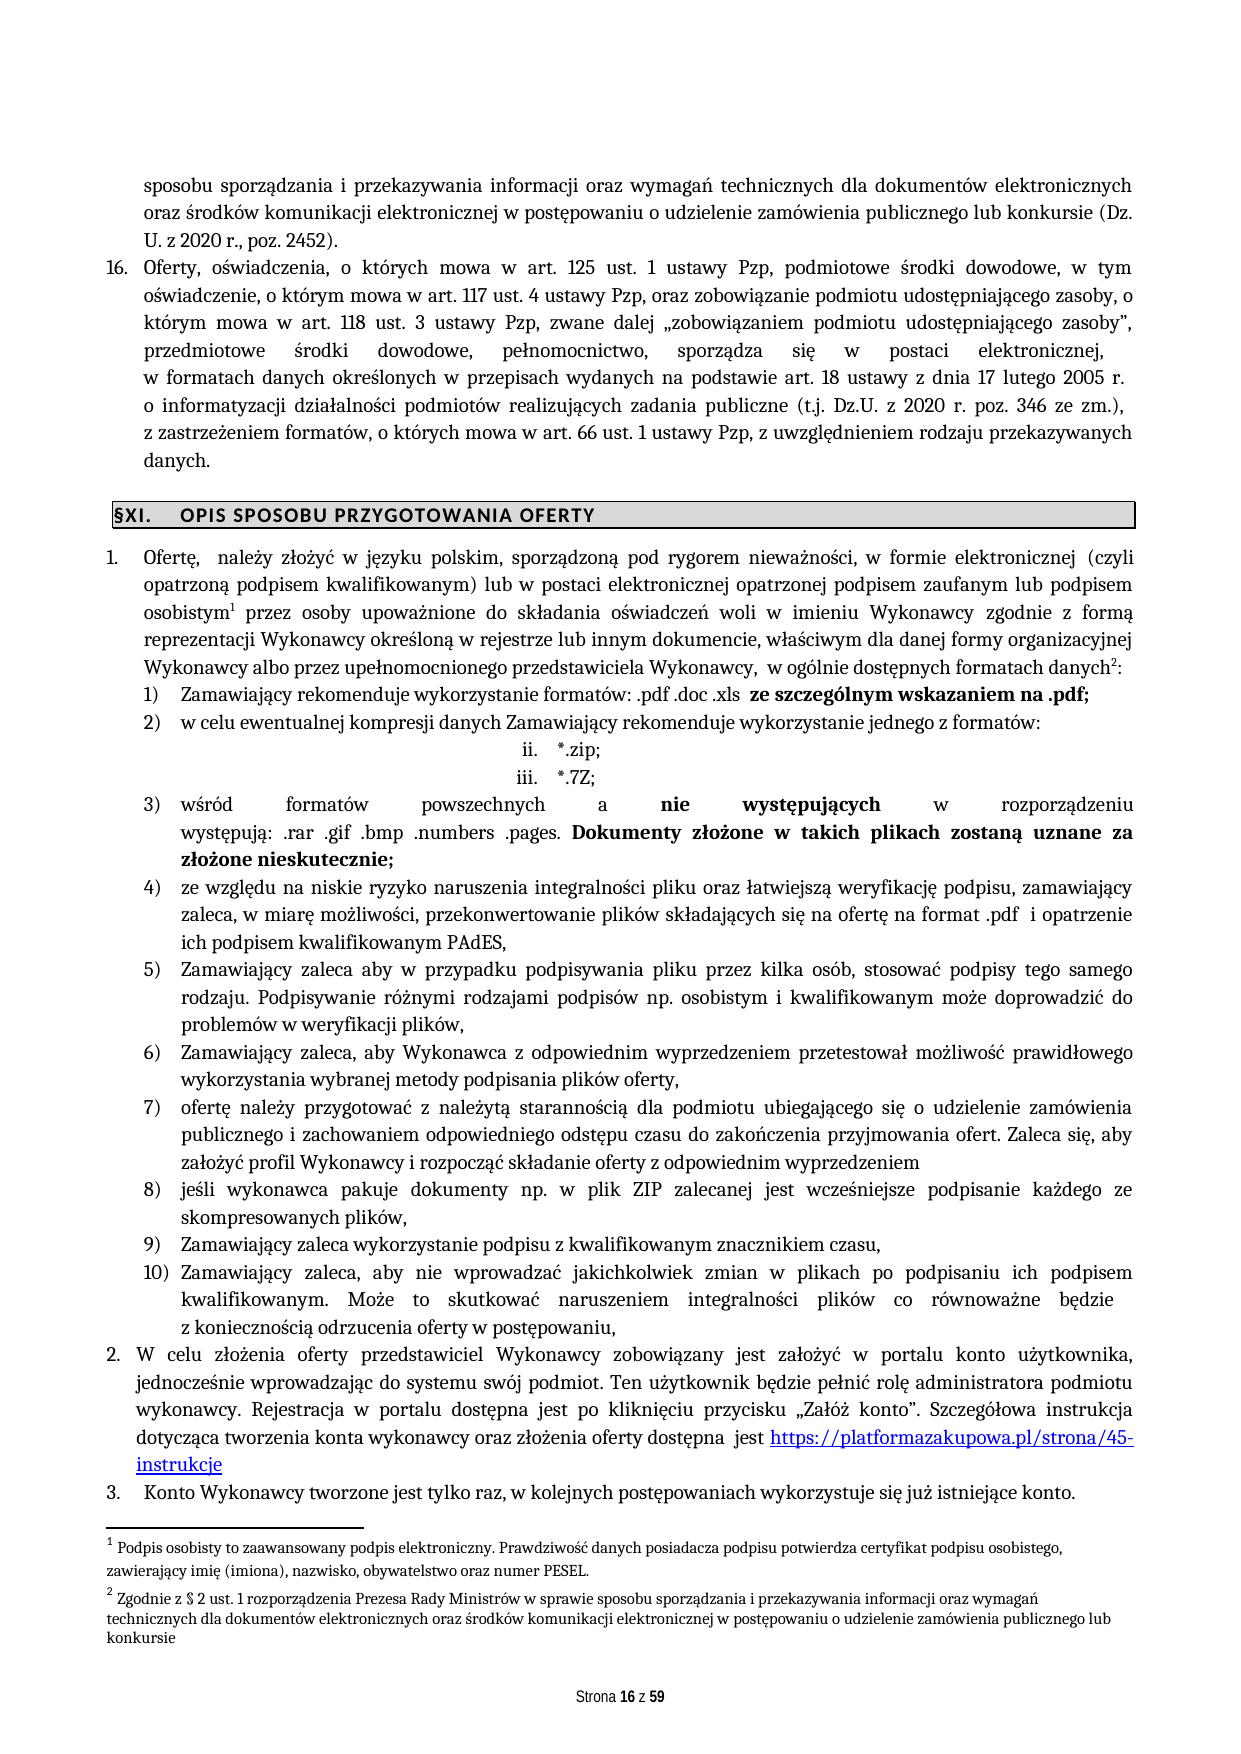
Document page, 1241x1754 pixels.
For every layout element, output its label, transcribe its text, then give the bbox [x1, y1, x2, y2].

list jeśli wykonawca pakuje dokumenty np. w plik ZIP zalecanej jest wcześniejsze podpisanie każdego ze skompresowanych plików, [143, 1178, 1134, 1229]
list Zamawiający zaleca, aby nie wprowadzać jakichkolwiek zmian w plikach po podpisaniu ich podpisem kwalifikowanym. Może to skutkować naruszeniem integralności plików co równoważne będzie z koniecznością odrzucenia oferty w postępowaniu, [143, 1261, 1134, 1339]
list *.7Z; [538, 766, 1134, 789]
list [106, 173, 1134, 252]
list W celu złożenia oferty przedstawiciel Wykonawcy zobowiązany jest założyć w portalu konto użytkownika, jednocześnie wprowadzając do systemu swój podmiot. Ten użytkownik będzie pełnić rolę administratora podmiotu wykonawcy. Rejestracja w portalu dostępna jest po kliknięciu przycisku „Załóż konto”. Szczegółowa instrukcja dotycząca tworzenia konta wykonawcy oraz złożenia oferty dostępna jest https://platformazakupowa.pl/strona/45-instrukcje [106, 1343, 1134, 1477]
list ofertę należy przygotować z należytą starannością dla podmiotu ubiegającego się o udzielenie zamówienia publicznego i zachowaniem odpowiedniego odstępu czasu do zakończenia przyjmowania ofert. Zaleca się, aby założyć profil Wykonawcy i rozpocząć składanie oferty z odpowiednim wyprzedzeniem [143, 1096, 1134, 1174]
list Konto Wykonawcy tworzone jest tylko raz, w kolejnych postępowaniach wykorzystuje się już istniejące konto. [106, 1481, 1134, 1504]
list Zamawiający rekomenduje wykorzystanie formatów: .pdf .doc .xls ze szczególnym wskazaniem na .pdf; [143, 683, 1134, 707]
list w celu ewentualnej kompresji danych Zamawiający rekomenduje wykorzystanie jednego z formatów: [143, 711, 1134, 734]
subtitle Opis sposobu przygotowania oferty [113, 502, 1134, 527]
list Zamawiający zaleca, aby Wykonawca z odpowiednim wyprzedzeniem przetestował możliwość prawidłowego wykorzystania wybranej metody podpisania plików oferty, [143, 1041, 1134, 1092]
list Zamawiający zaleca wykorzystanie podpisu z kwalifikowanym znacznikiem czasu, [143, 1233, 1134, 1257]
list Zamawiający zaleca aby w przypadku podpisywania pliku przez kilka osób, stosować podpisy tego samego rodzaju. Podpisywanie różnymi rodzajami podpisów np. osobistym i kwalifikowanym może doprowadzić do problemów w weryfikacji plików, [143, 958, 1134, 1037]
list ze względu na niskie ryzyko naruszenia integralności pliku oraz łatwiejszą weryfikację podpisu, zamawiający zaleca, w miarę możliwości, przekonwertowanie plików składających się na ofertę na format .pdf i opatrzenie ich podpisem kwalifikowanym PAdES, [143, 876, 1134, 954]
list Ofertę, należy złożyć w języku polskim, sporządzoną pod rygorem nieważności, w formie elektronicznej (czyli opatrzoną podpisem kwalifikowanym) lub w postaci elektronicznej opatrzonej podpisem zaufanym lub podpisem osobistym przez osoby upoważnione do składania oświadczeń woli w imieniu Wykonawcy zgodnie z formą reprezentacji Wykonawcy określoną w rejestrze lub innym dokumencie, właściwym dla danej formy organizacyjnej Wykonawcy albo przez upełnomocnionego przedstawiciela Wykonawcy, w ogólnie dostępnych formatach danych: [106, 546, 1134, 679]
list wśród formatów powszechnych a nie występujących w rozporządzeniu występują: .rar .gif .bmp .numbers .pages. Dokumenty złożone w takich plikach zostaną uznane za złożone nieskutecznie; [143, 793, 1134, 872]
list Oferty, oświadczenia, o których mowa w art. 125 ust. 1 ustawy Pzp, podmiotowe środki dowodowe, w tym oświadczenie, o którym mowa w art. 117 ust. 4 ustawy Pzp, oraz zobowiązanie podmiotu udostępniającego zasoby, o którym mowa w art. 118 ust. 3 ustawy Pzp, zwane dalej „zobowiązaniem podmiotu udostępniającego zasoby”, przedmiotowe środki dowodowe, pełnomocnictwo, sporządza się w postaci elektronicznej, w formatach danych określonych w przepisach wydanych na podstawie art. 18 ustawy z dnia 17 lutego 2005 r. o informatyzacji działalności podmiotów realizujących zadania publiczne (t.j. Dz.U. z 2020 r. poz. 346 ze zm.), z zastrzeżeniem formatów, o których mowa w art. 66 ust. 1 ustawy Pzp, z uwzględnieniem rodzaju przekazywanych danych. [106, 256, 1134, 472]
list *.zip; [538, 738, 1134, 762]
